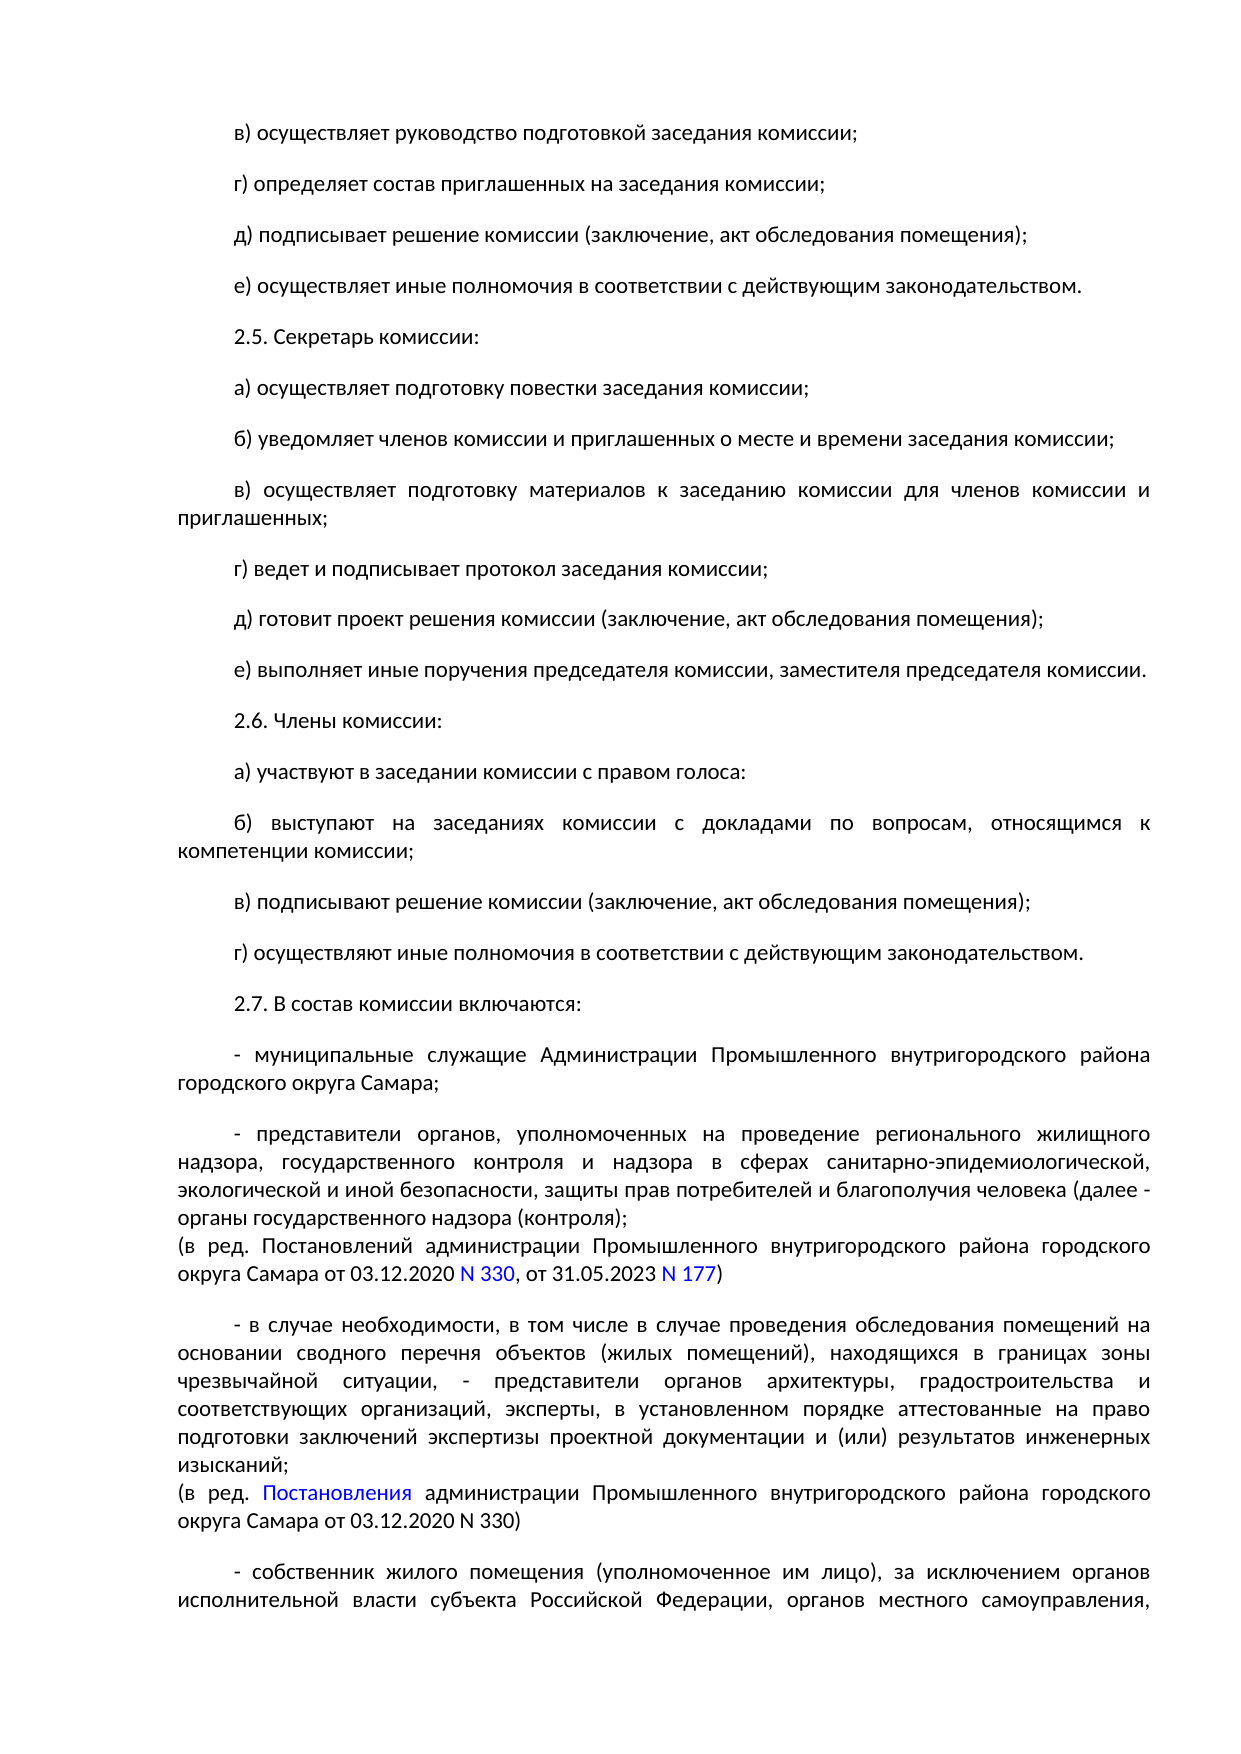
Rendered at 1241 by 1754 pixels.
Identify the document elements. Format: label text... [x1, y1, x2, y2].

text а) участвуют в заседании комиссии с правом голоса: [177, 757, 1152, 785]
text г) определяет состав приглашенных на заседания комиссии; [177, 169, 1152, 197]
text (в ред. Постановления администрации Промышленного внутригородского района городского округа Самара от 03.12.2020 N 330) [177, 1478, 1152, 1534]
text 2.6. Члены комиссии: [177, 706, 1152, 734]
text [177, 1557, 1152, 1613]
text - в случае необходимости, в том числе в случае проведения обследования помещений на основании сводного перечня объектов (жилых помещений), находящихся в границах зоны чрезвычайной ситуации, - представители органов архитектуры, градостроительства и соответствующих организаций, эксперты, в установленном порядке аттестованные на право подготовки заключений экспертизы проектной документации и (или) результатов инженерных изысканий; [177, 1310, 1152, 1478]
text в) осуществляет подготовку материалов к заседанию комиссии для членов комиссии и приглашенных; [177, 475, 1152, 531]
text а) осуществляет подготовку повестки заседания комиссии; [177, 373, 1152, 401]
text д) готовит проект решения комиссии (заключение, акт обследования помещения); [177, 604, 1152, 633]
text б) уведомляет членов комиссии и приглашенных о месте и времени заседания комиссии; [177, 424, 1152, 452]
text е) выполняет иные поручения председателя комиссии, заместителя председателя комиссии. [177, 656, 1152, 683]
text в) подписывают решение комиссии (заключение, акт обследования помещения); [177, 887, 1152, 915]
text 2.5. Секретарь комиссии: [177, 322, 1152, 350]
text в) осуществляет руководство подготовкой заседания комиссии; [177, 118, 1152, 146]
text - представители органов, уполномоченных на проведение регионального жилищного надзора, государственного контроля и надзора в сферах санитарно-эпидемиологической, экологической и иной безопасности, защиты прав потребителей и благополучия человека (далее - органы государственного надзора (контроля); [177, 1119, 1152, 1231]
text г) ведет и подписывает протокол заседания комиссии; [177, 554, 1152, 582]
text б) выступают на заседаниях комиссии с докладами по вопросам, относящимся к компетенции комиссии; [177, 808, 1152, 864]
text е) осуществляет иные полномочия в соответствии с действующим законодательством. [177, 271, 1152, 299]
text г) осуществляют иные полномочия в соответствии с действующим законодательством. [177, 938, 1152, 966]
text - муниципальные служащие Администрации Промышленного внутригородского района городского округа Самара; [177, 1040, 1152, 1096]
text д) подписывает решение комиссии (заключение, акт обследования помещения); [177, 220, 1152, 248]
text 2.7. В состав комиссии включаются: [177, 989, 1152, 1017]
text (в ред. Постановлений администрации Промышленного внутригородского района городского округа Самара от 03.12.2020 N 330, от 31.05.2023 N 177) [177, 1231, 1152, 1287]
